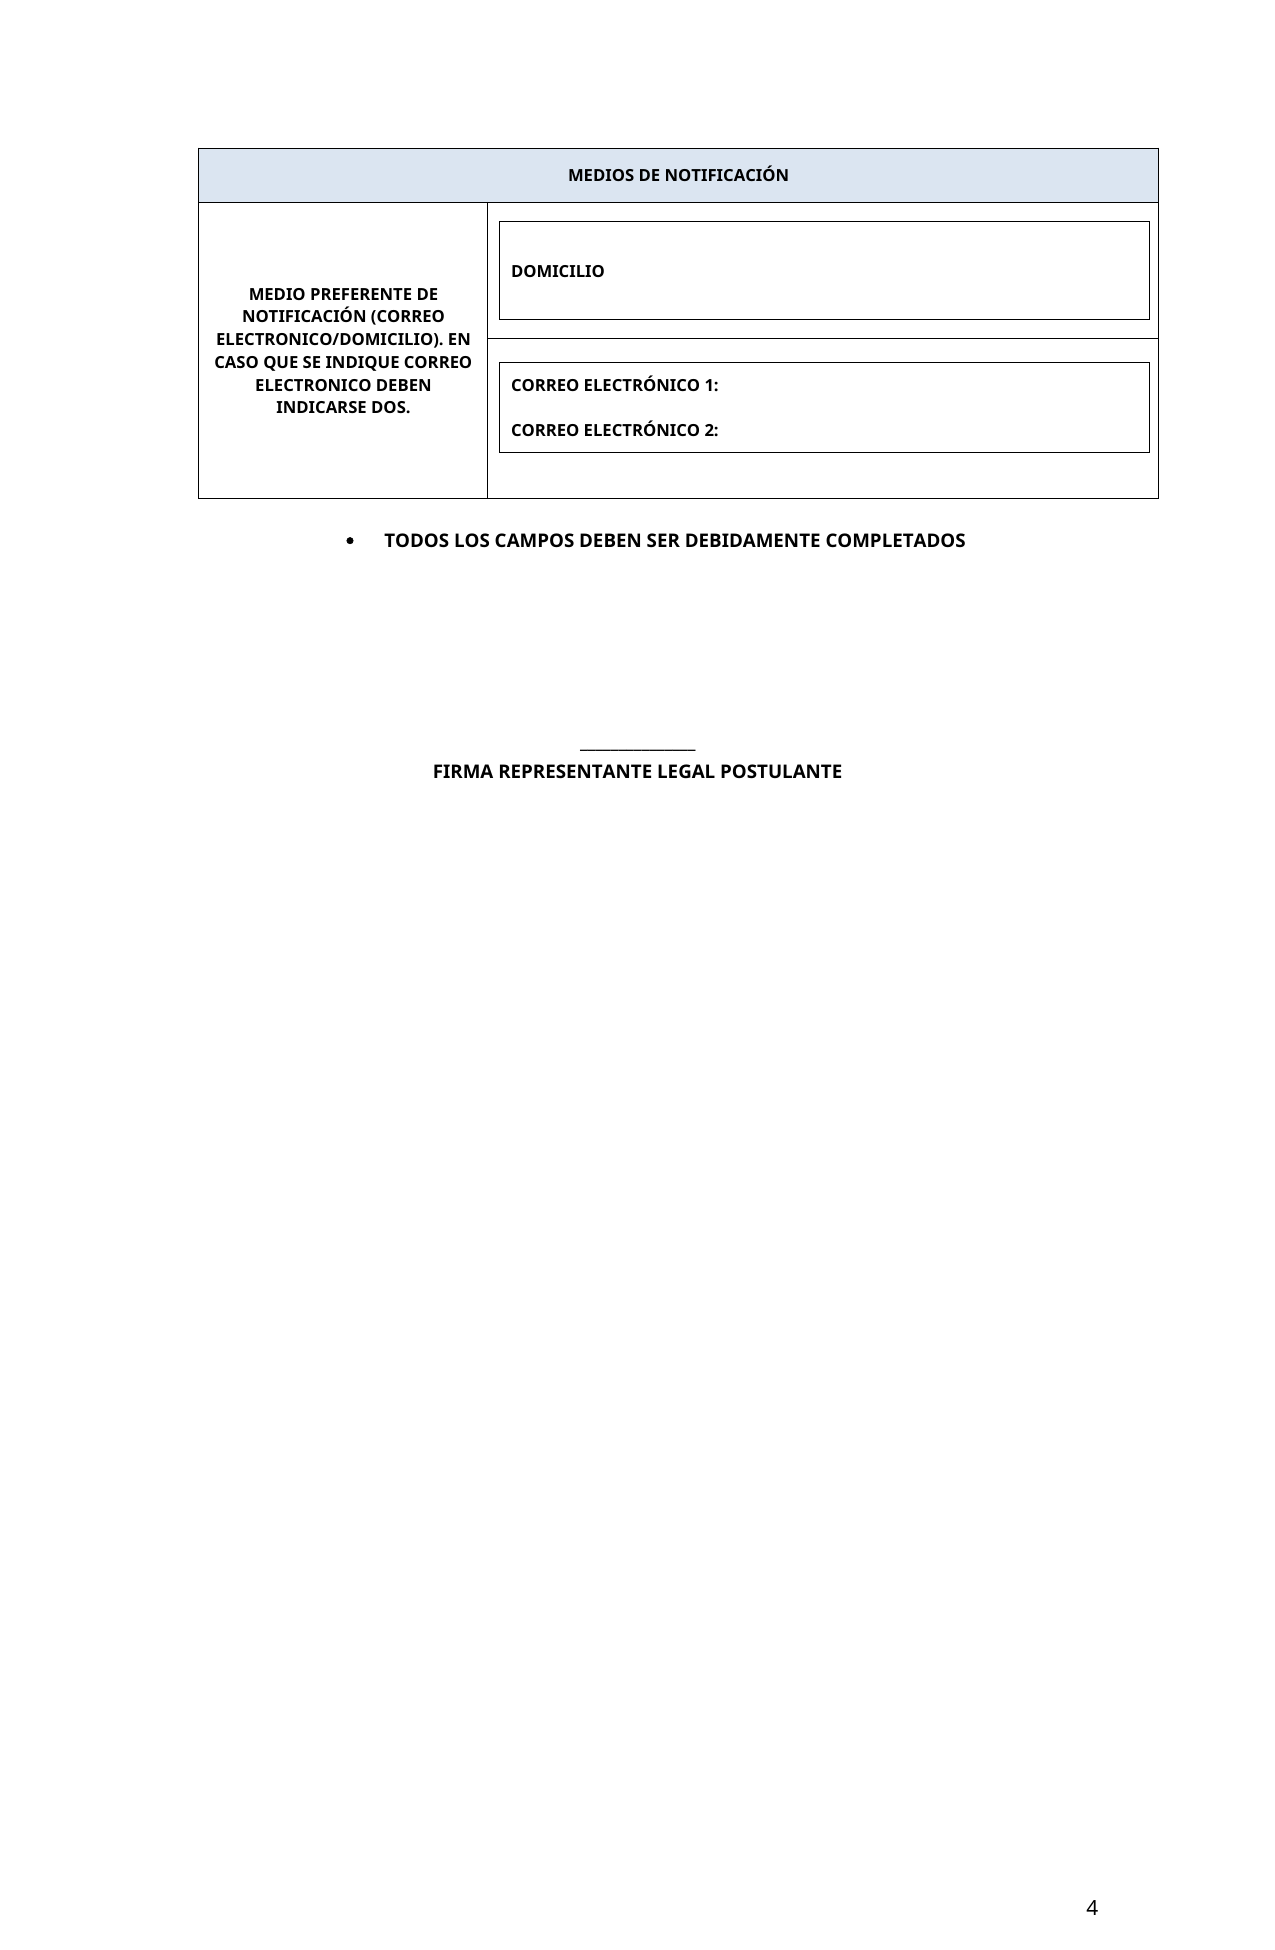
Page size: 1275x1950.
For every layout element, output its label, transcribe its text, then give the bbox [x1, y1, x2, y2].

text _______________ [177, 729, 1098, 754]
text FIRMA REPRESENTANTE LEGAL POSTULANTE [177, 758, 1098, 783]
list TODOS LOS CAMPOS DEBEN SER DEBIDAMENTE COMPLETADOS [215, 499, 1098, 553]
list TODOS LOS CAMPOS DEBEN SER DEBIDAMENTE COMPLETADOS [215, 203, 487, 498]
list TODOS LOS CAMPOS DEBEN SER DEBIDAMENTE COMPLETADOS [488, 203, 1098, 338]
list TODOS LOS CAMPOS DEBEN SER DEBIDAMENTE COMPLETADOS [488, 339, 1098, 498]
